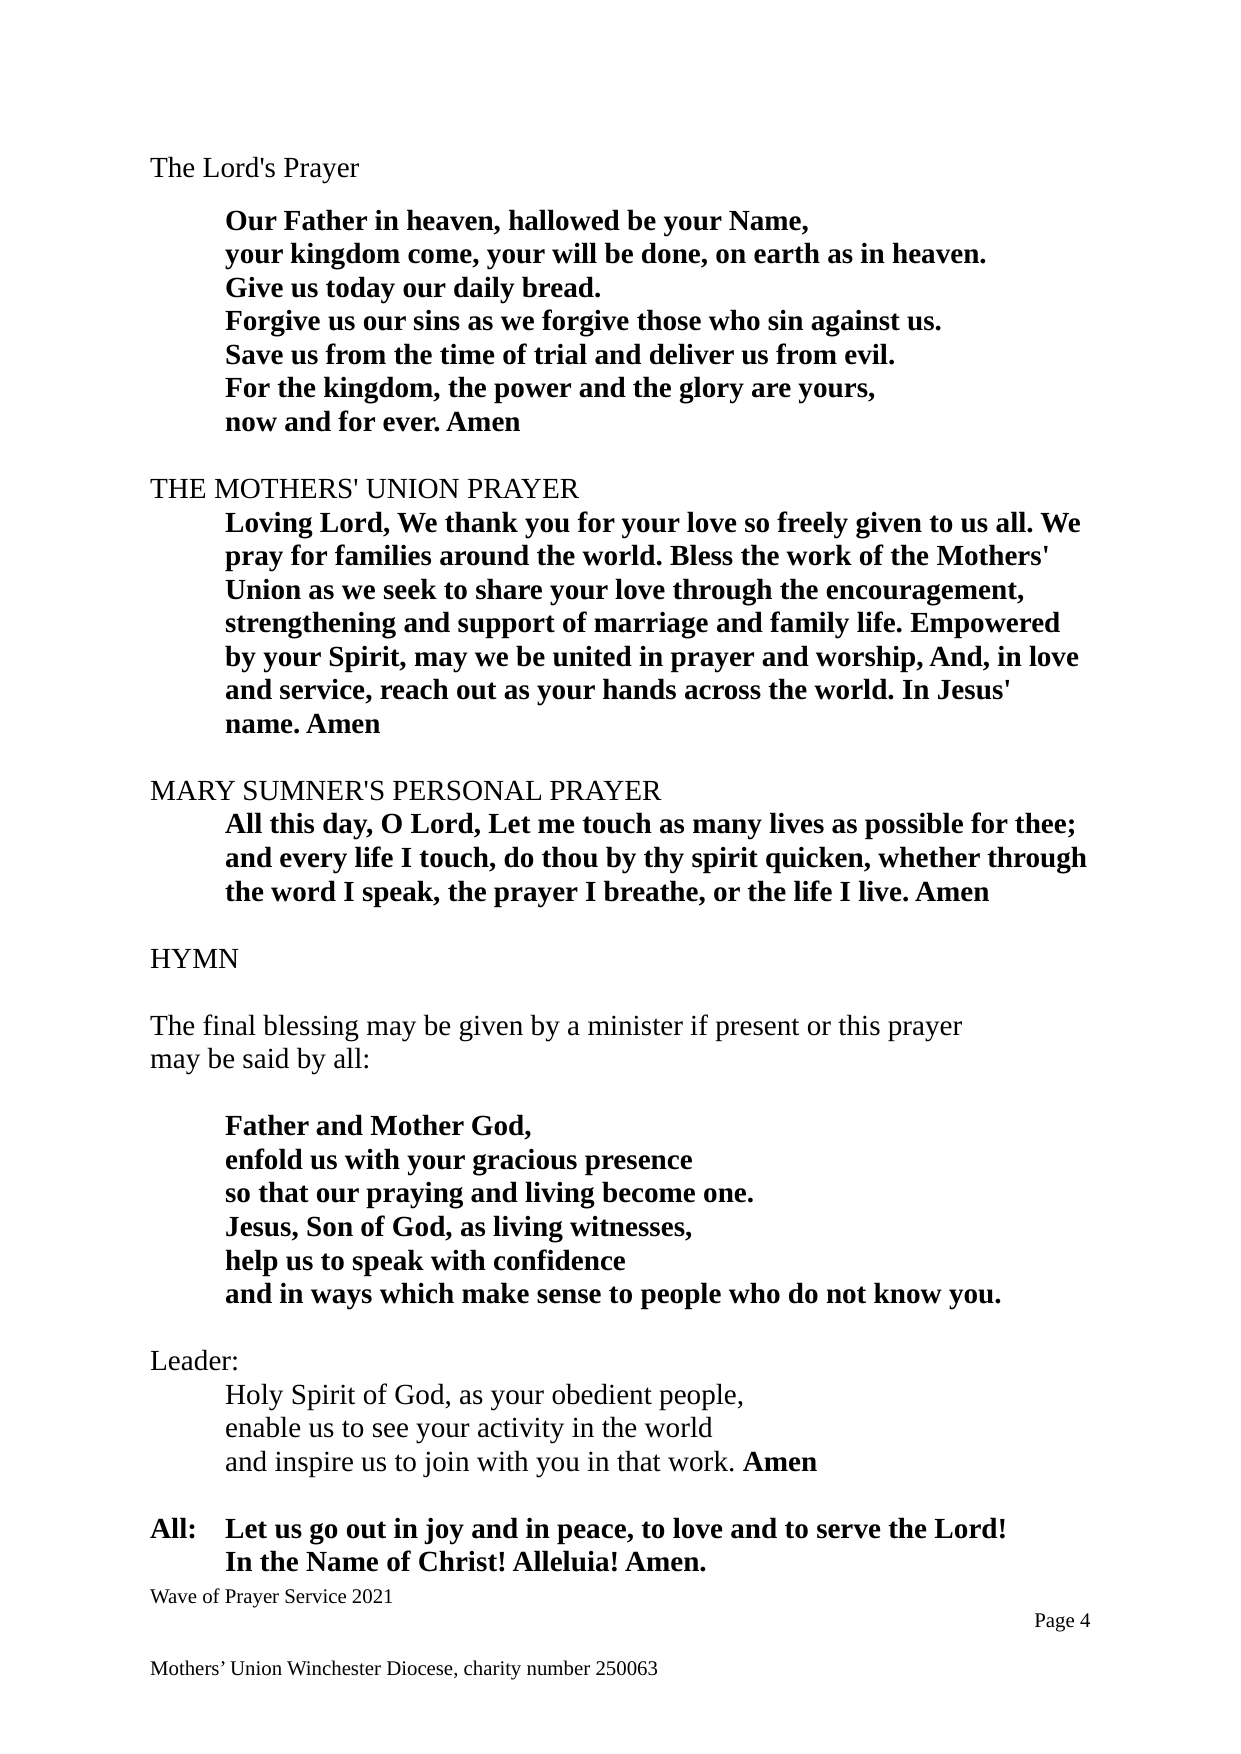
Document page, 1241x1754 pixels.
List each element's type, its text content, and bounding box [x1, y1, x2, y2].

text enable us to see your activity in the world [225, 1410, 1090, 1444]
text may be said by all: [150, 1041, 1090, 1075]
text All: Let us go out in joy and in peace, to love and to serve the Lord! [150, 1511, 1090, 1544]
text your kingdom come, your will be done, on earth as in heaven. [225, 236, 1090, 270]
text now and for ever. Amen [225, 404, 1090, 438]
text and inspire us to join with you in that work. Amen [225, 1444, 1090, 1477]
text help us to speak with confidence [225, 1243, 1090, 1276]
text Jesus, Son of God, as living witnesses, [225, 1209, 1090, 1243]
text The Lord's Prayer [150, 150, 1090, 183]
text and in ways which make sense to people who do not know you. [225, 1276, 1090, 1310]
text For the kingdom, the power and the glory are yours, [225, 371, 1090, 404]
text Father and Mother God, [225, 1108, 1090, 1142]
text In the Name of Christ! Alleluia! Amen. [225, 1544, 1090, 1578]
text THE MOTHERS' UNION PRAYER [150, 471, 1090, 505]
text Save us from the time of trial and deliver us from evil. [225, 337, 1090, 371]
text MARY SUMNER'S PERSONAL PRAYER [150, 773, 1090, 807]
text All this day, O Lord, Let me touch as many lives as possible for thee; and every life I touch, do thou by thy spirit quicken, whether through the word I speak, the prayer I breathe, or the life I live. Amen [225, 807, 1090, 907]
text Holy Spirit of God, as your obedient people, [225, 1377, 1090, 1410]
text Loving Lord, We thank you for your love so freely given to us all. We pray for families around the world. Bless the work of the Mothers' as we seek to share your love through the encouragement, strengthening and support of marriage and family life. Empowered by your Spirit, may we be united in prayer and worship, And, in love and service, reach out as your hands across the world. In Jesus' name. Amen [225, 505, 1090, 739]
text Forgive us our sins as we forgive those who sin against us. [225, 303, 1090, 337]
text so that our praying and living become one. [225, 1176, 1090, 1209]
text Give us today our daily bread. [225, 270, 1090, 303]
text Leader: [150, 1343, 1090, 1377]
text HYMN [150, 941, 1090, 974]
text The final blessing may be given by a minister if present or this prayer [150, 1008, 1090, 1041]
text enfold us with your gracious presence [225, 1142, 1090, 1176]
text Our Father in heaven, hallowed be your Name, [225, 203, 1090, 236]
